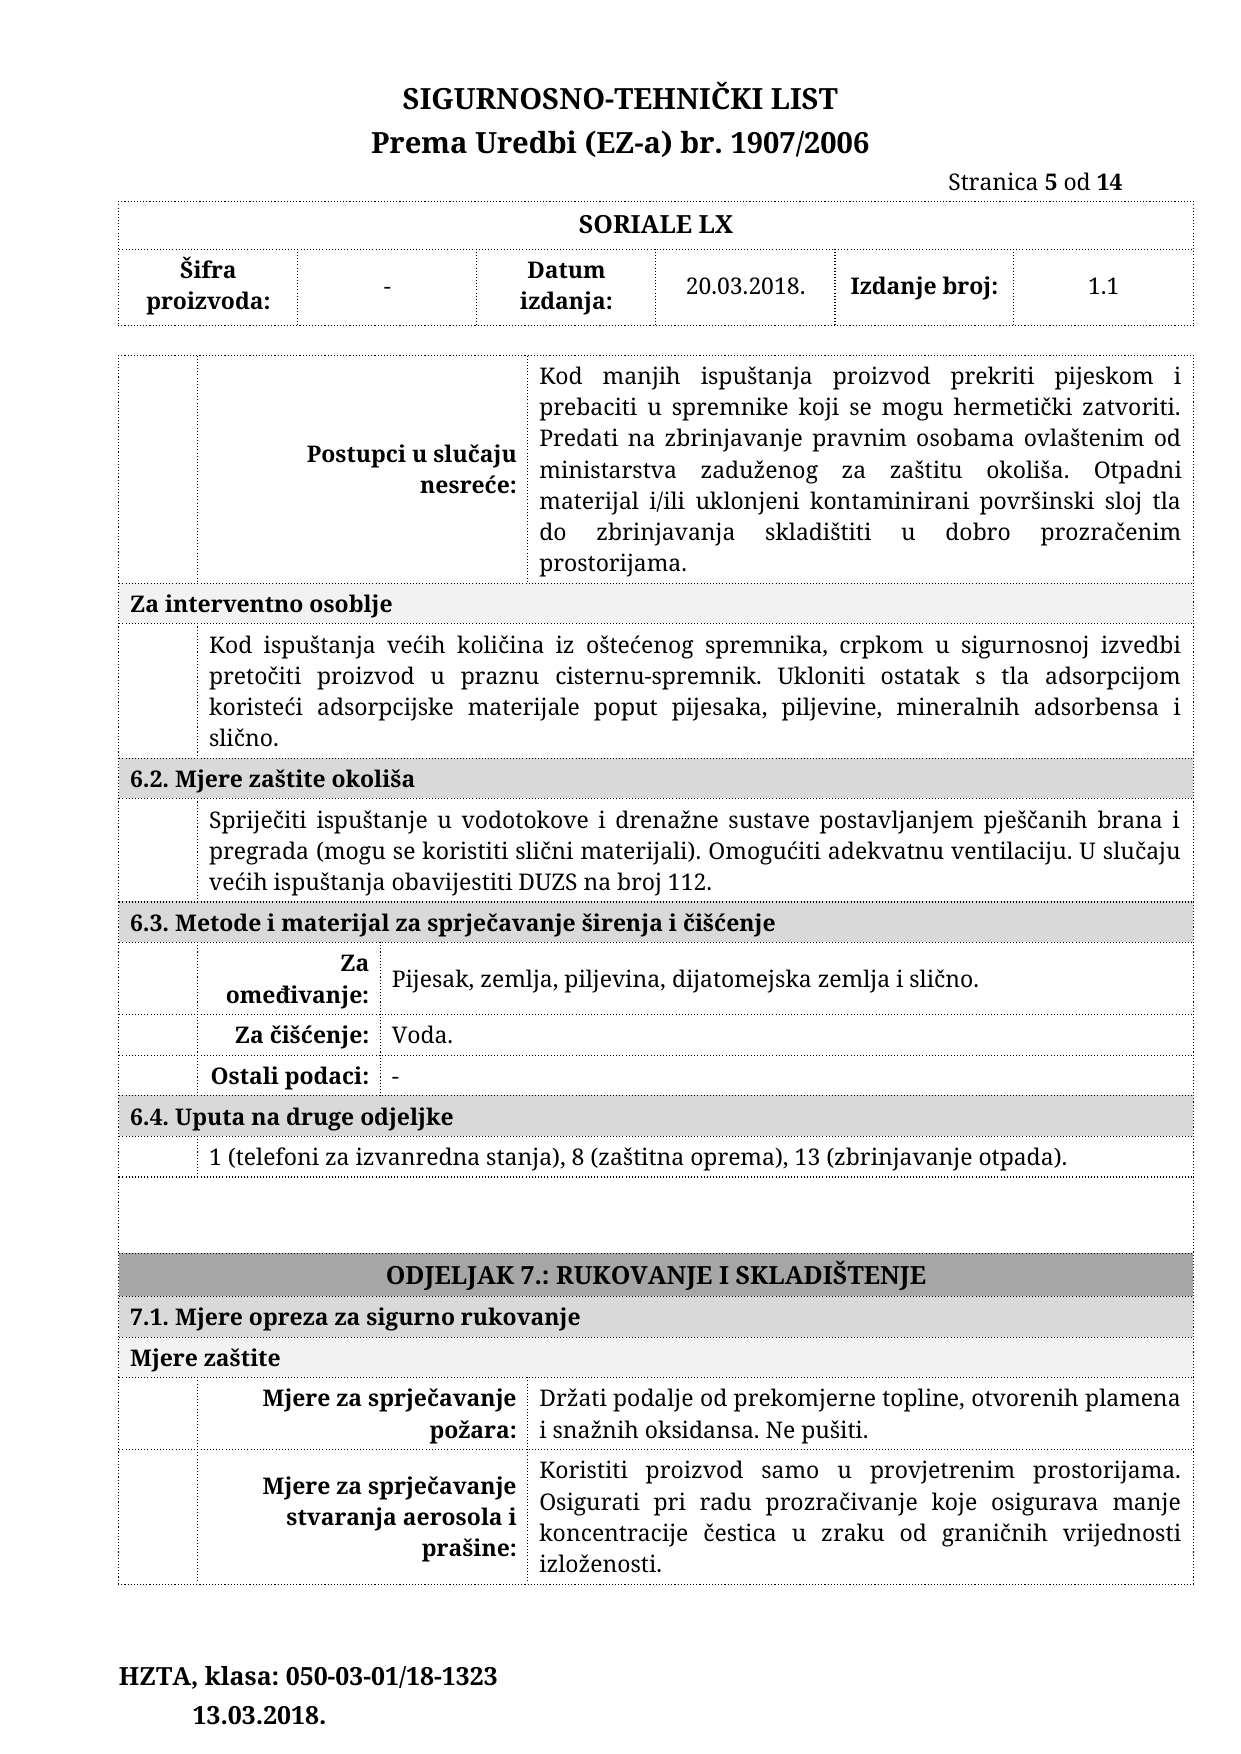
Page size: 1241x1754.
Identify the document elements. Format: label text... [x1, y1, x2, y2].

table_cell Kod manjih ispuštanja proizvod prekriti pijeskom i prebaciti u spremnike koji se mogu hermetički zatvoriti. Predati na zbrinjavanje pravnim osobama ovlaštenim od ministarstva zaduženog za zaštitu okoliša. Otpadni materijal i/ili uklonjeni kontaminirani površinski sloj tla do zbrinjavanja skladištiti u dobro prozračenim prostorijama. [528, 355, 1193, 583]
table_cell [119, 355, 198, 583]
table_cell [119, 942, 198, 1014]
table_cell Ostali podaci: [198, 1055, 380, 1095]
table_cell Mjere za sprječavanje požara: [198, 1377, 528, 1449]
table_cell Koristiti proizvod samo u provjetrenim prostorijama. Osigurati pri radu prozračivanje koje osigurava manje koncentracije čestica u zraku od graničnih vrijednosti izloženosti. [528, 1449, 1193, 1583]
table_cell [119, 798, 198, 901]
table_cell Voda. [380, 1014, 1193, 1054]
table_cell Mjere zaštite [119, 1337, 1193, 1377]
table_cell - [380, 1055, 1193, 1095]
table_cell Kod ispuštanja većih količina iz oštećenog spremnika, crpkom u sigurnosnoj izvedbi pretočiti proizvod u praznu cisternu-spremnik. Ukloniti ostatak s tla adsorpcijom koristeći adsorpcijske materijale poput pijesaka, piljevine, mineralnih adsorbensa i slično. [198, 623, 1193, 758]
table_cell Pijesak, zemlja, piljevina, dijatomejska zemlja i slično. [380, 942, 1193, 1014]
table_cell [119, 1014, 198, 1054]
table_cell Postupci u slučaju nesreće: [198, 355, 528, 583]
table_cell [119, 1136, 198, 1176]
table_cell [119, 1377, 198, 1449]
table_cell 7.1. Mjere opreza za sigurno rukovanje [119, 1296, 1193, 1337]
table_cell [119, 1449, 198, 1583]
table_cell Držati podalje od prekomjerne topline, otvorenih plamena i snažnih oksidansa. Ne pušiti. [528, 1377, 1193, 1449]
table_cell 6.3. Metode i materijal za sprječavanje širenja i čišćenje [119, 901, 1193, 942]
table_cell [119, 1176, 1193, 1252]
table_cell [119, 1055, 198, 1095]
table_cell Za čišćenje: [198, 1014, 380, 1054]
table_cell 6.2. Mjere zaštite okoliša [119, 758, 1193, 798]
table_cell Za interventno osoblje [119, 583, 1193, 623]
table_cell Za omeđivanje: [198, 942, 380, 1014]
table_cell ODJELJAK 7.: RUKOVANJE I SKLADIŠTENJE [119, 1253, 1193, 1296]
table_cell 6.4. Uputa na druge odjeljke [119, 1095, 1193, 1136]
table_cell 1 (telefoni za izvanredna stanja), 8 (zaštitna oprema), 13 (zbrinjavanje otpada). [198, 1136, 1193, 1176]
table_cell Spriječiti ispuštanje u vodotokove i drenažne sustave postavljanjem pješčanih brana i pregrada (mogu se koristiti slični materijali). Omogućiti adekvatnu ventilaciju. U slučaju većih ispuštanja obavijestiti DUZS na broj 112. [198, 798, 1193, 901]
table_cell Mjere za sprječavanje stvaranja aerosola i prašine: [198, 1449, 528, 1583]
table_cell [119, 623, 198, 758]
